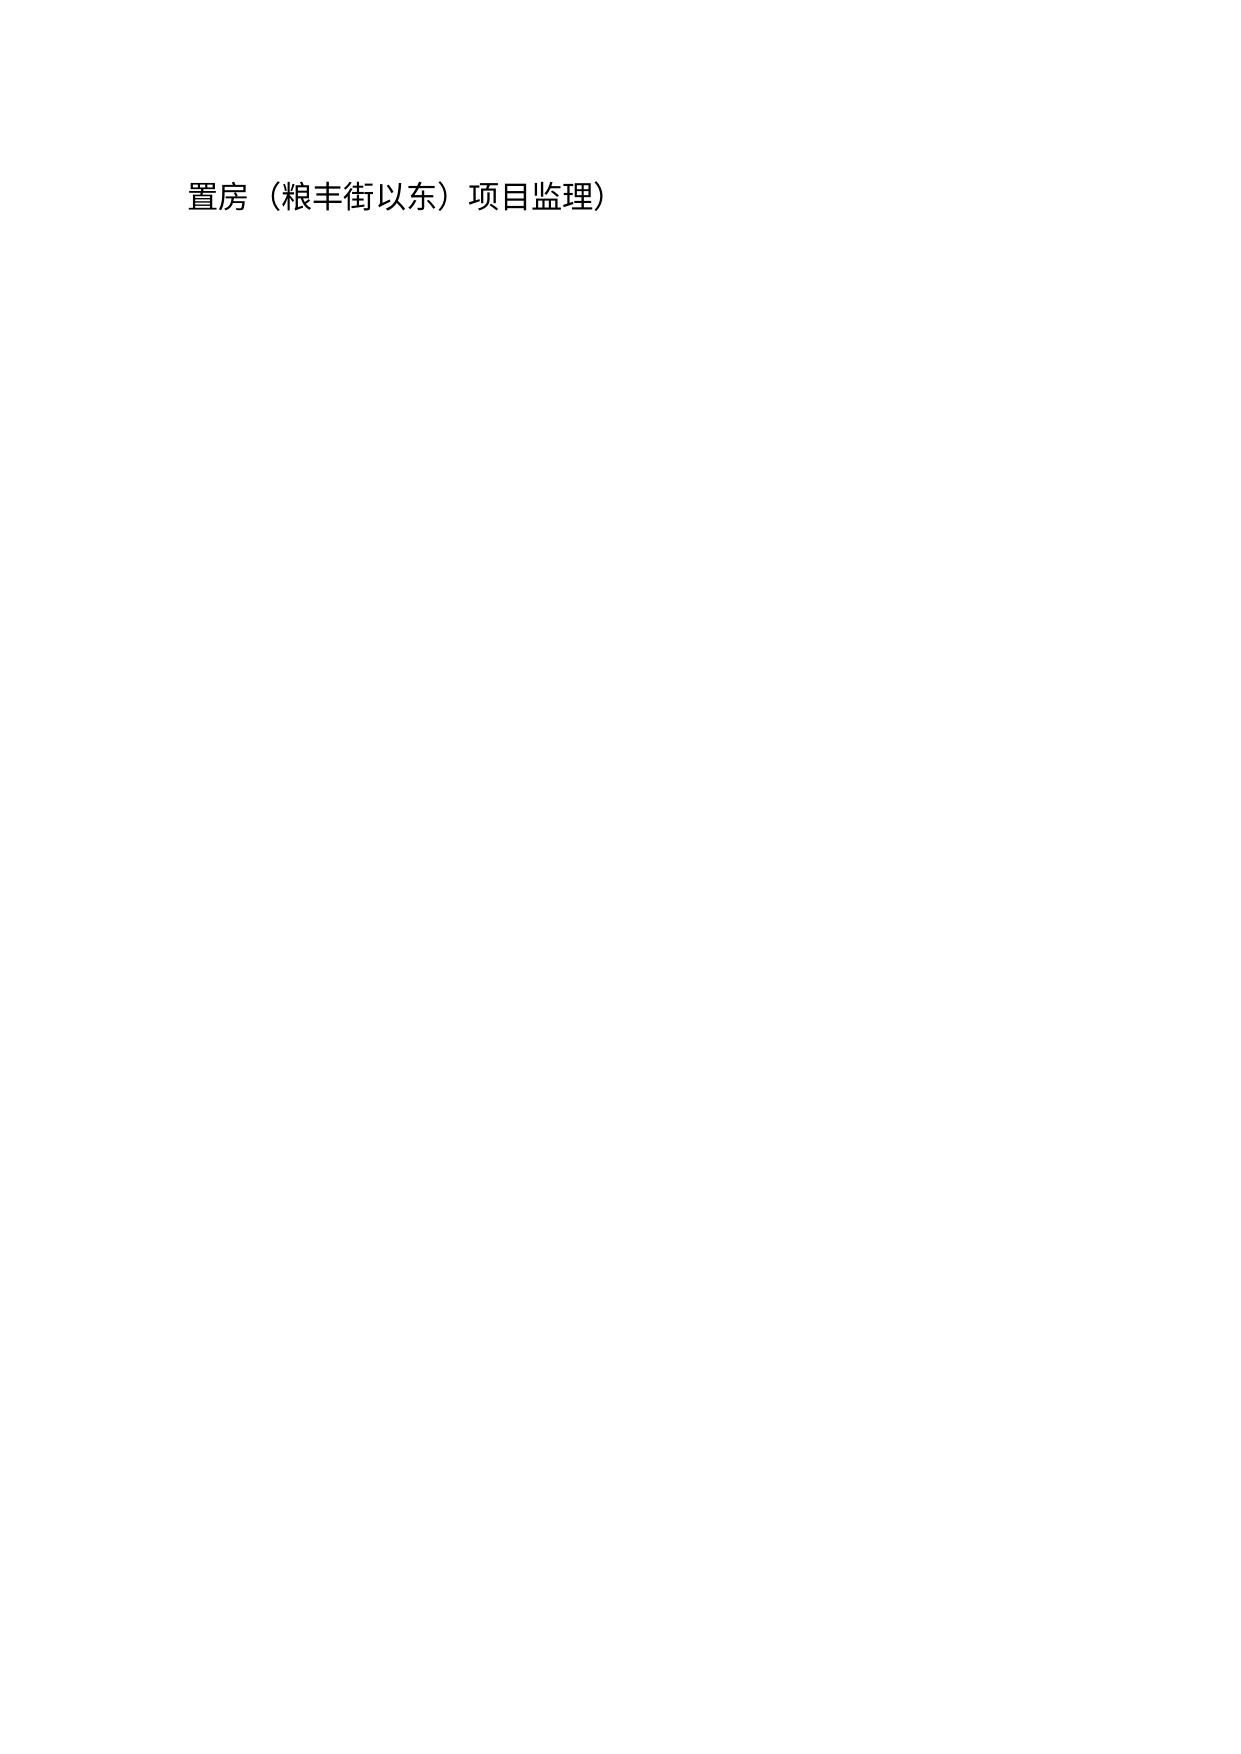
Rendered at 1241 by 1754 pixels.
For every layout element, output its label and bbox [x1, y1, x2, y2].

text [187, 162, 1053, 227]
